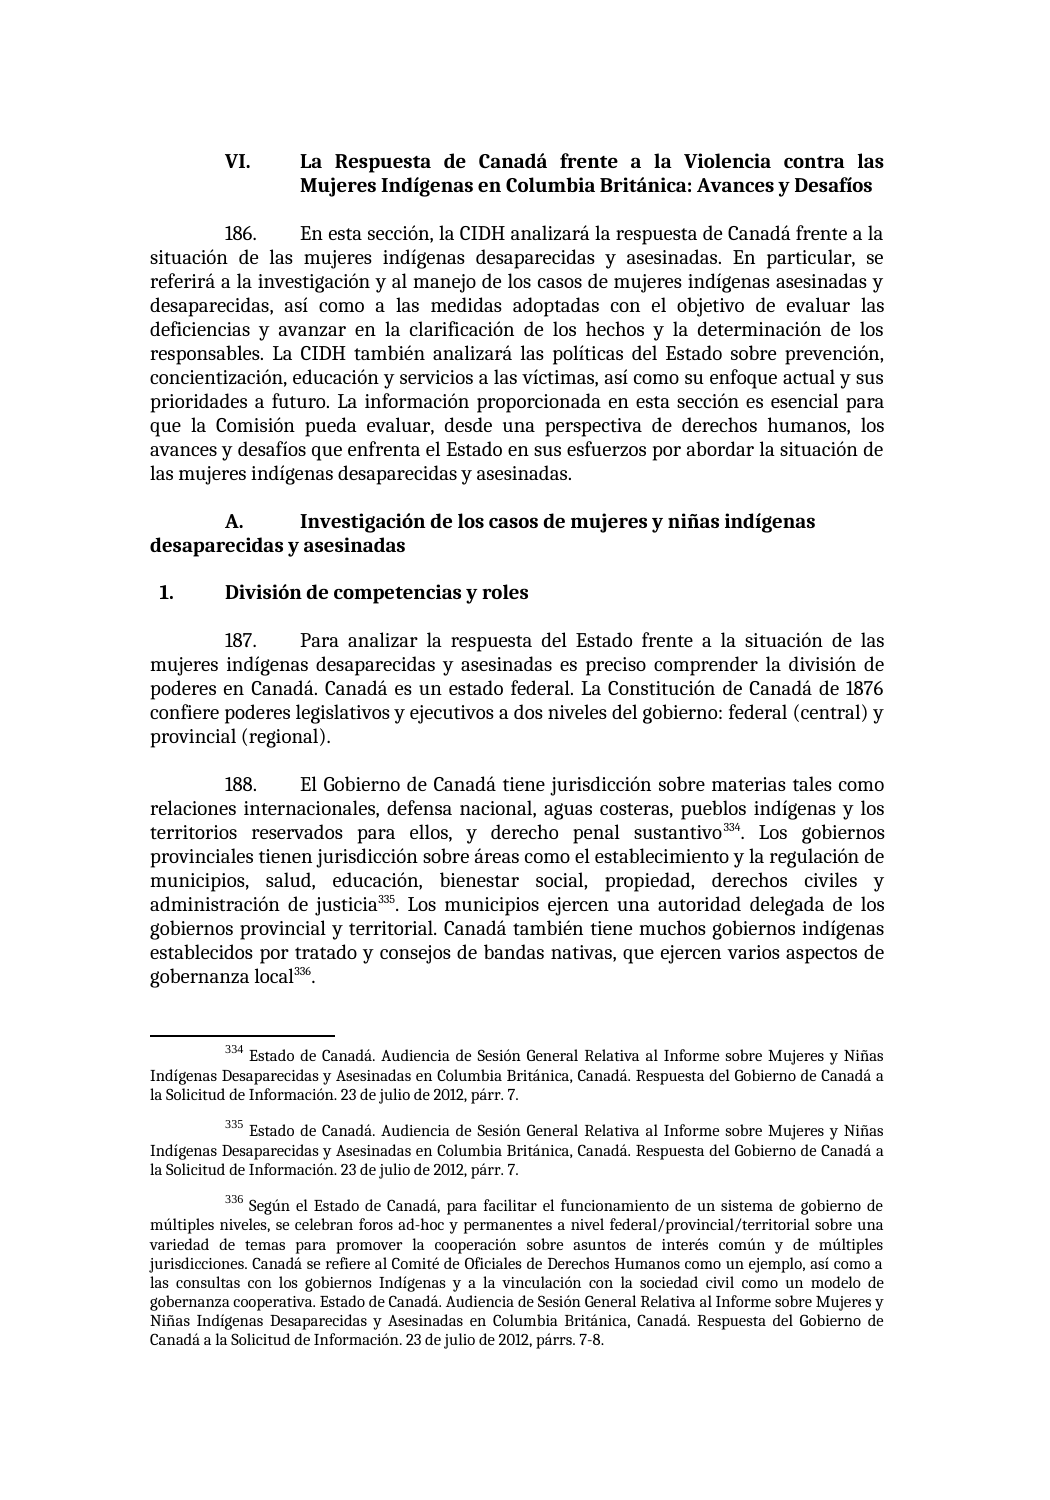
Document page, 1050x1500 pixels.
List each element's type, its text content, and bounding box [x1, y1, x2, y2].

subtitle VI. La Respuesta de Canadá frente a la Violencia contra las Mujeres Indígenas en Columbia Británica: Avances y Desafíos [225, 150, 885, 198]
subtitle A. Investigación de los casos de mujeres y niñas indígenas desaparecidas y asesinadas [150, 509, 885, 557]
subtitle División de competencias y roles [150, 581, 885, 605]
list En esta sección, la CIDH analizará la respuesta de Canadá frente a la situación de las mujeres indígenas desaparecidas y asesinadas. En particular, se referirá a la investigación y al manejo de los casos de mujeres indígenas asesinadas y desaparecidas, así como a las medidas adoptadas con el objetivo de evaluar las deficiencias y avanzar en la clarificación de los hechos y la determinación de los responsables. La CIDH también analizará las políticas del Estado sobre prevención, concientización, educación y servicios a las víctimas, así como su enfoque actual y sus prioridades a futuro. La información proporcionada en esta sección es esencial para que la Comisión pueda evaluar, desde una perspectiva de derechos humanos, los avances y desafíos que enfrenta el Estado en sus esfuerzos por abordar la situación de las mujeres indígenas desaparecidas y asesinadas. [150, 222, 885, 485]
list El Gobierno de Canadá tiene jurisdicción sobre materias tales como relaciones internacionales, defensa nacional, aguas costeras, pueblos indígenas y los territorios reservados para ellos, y derecho penal sustantivo. Los gobiernos provinciales tienen jurisdicción sobre áreas como el establecimiento y la regulación de municipios, salud, educación, bienestar social, propiedad, derechos civiles y administración de justicia. Los municipios ejercen una autoridad delegada de los gobiernos provincial y territorial. Canadá también tiene muchos gobiernos indígenas establecidos por tratado y consejos de bandas nativas, que ejercen varios aspectos de gobernanza local. [150, 773, 885, 988]
list Para analizar la respuesta del Estado frente a la situación de las mujeres indígenas desaparecidas y asesinadas es preciso comprender la división de poderes en Canadá. Canadá es un estado federal. La Constitución de Canadá de 1876 confiere poderes legislativos y ejecutivos a dos niveles del gobierno: federal (central) y provincial (regional). [150, 629, 885, 749]
